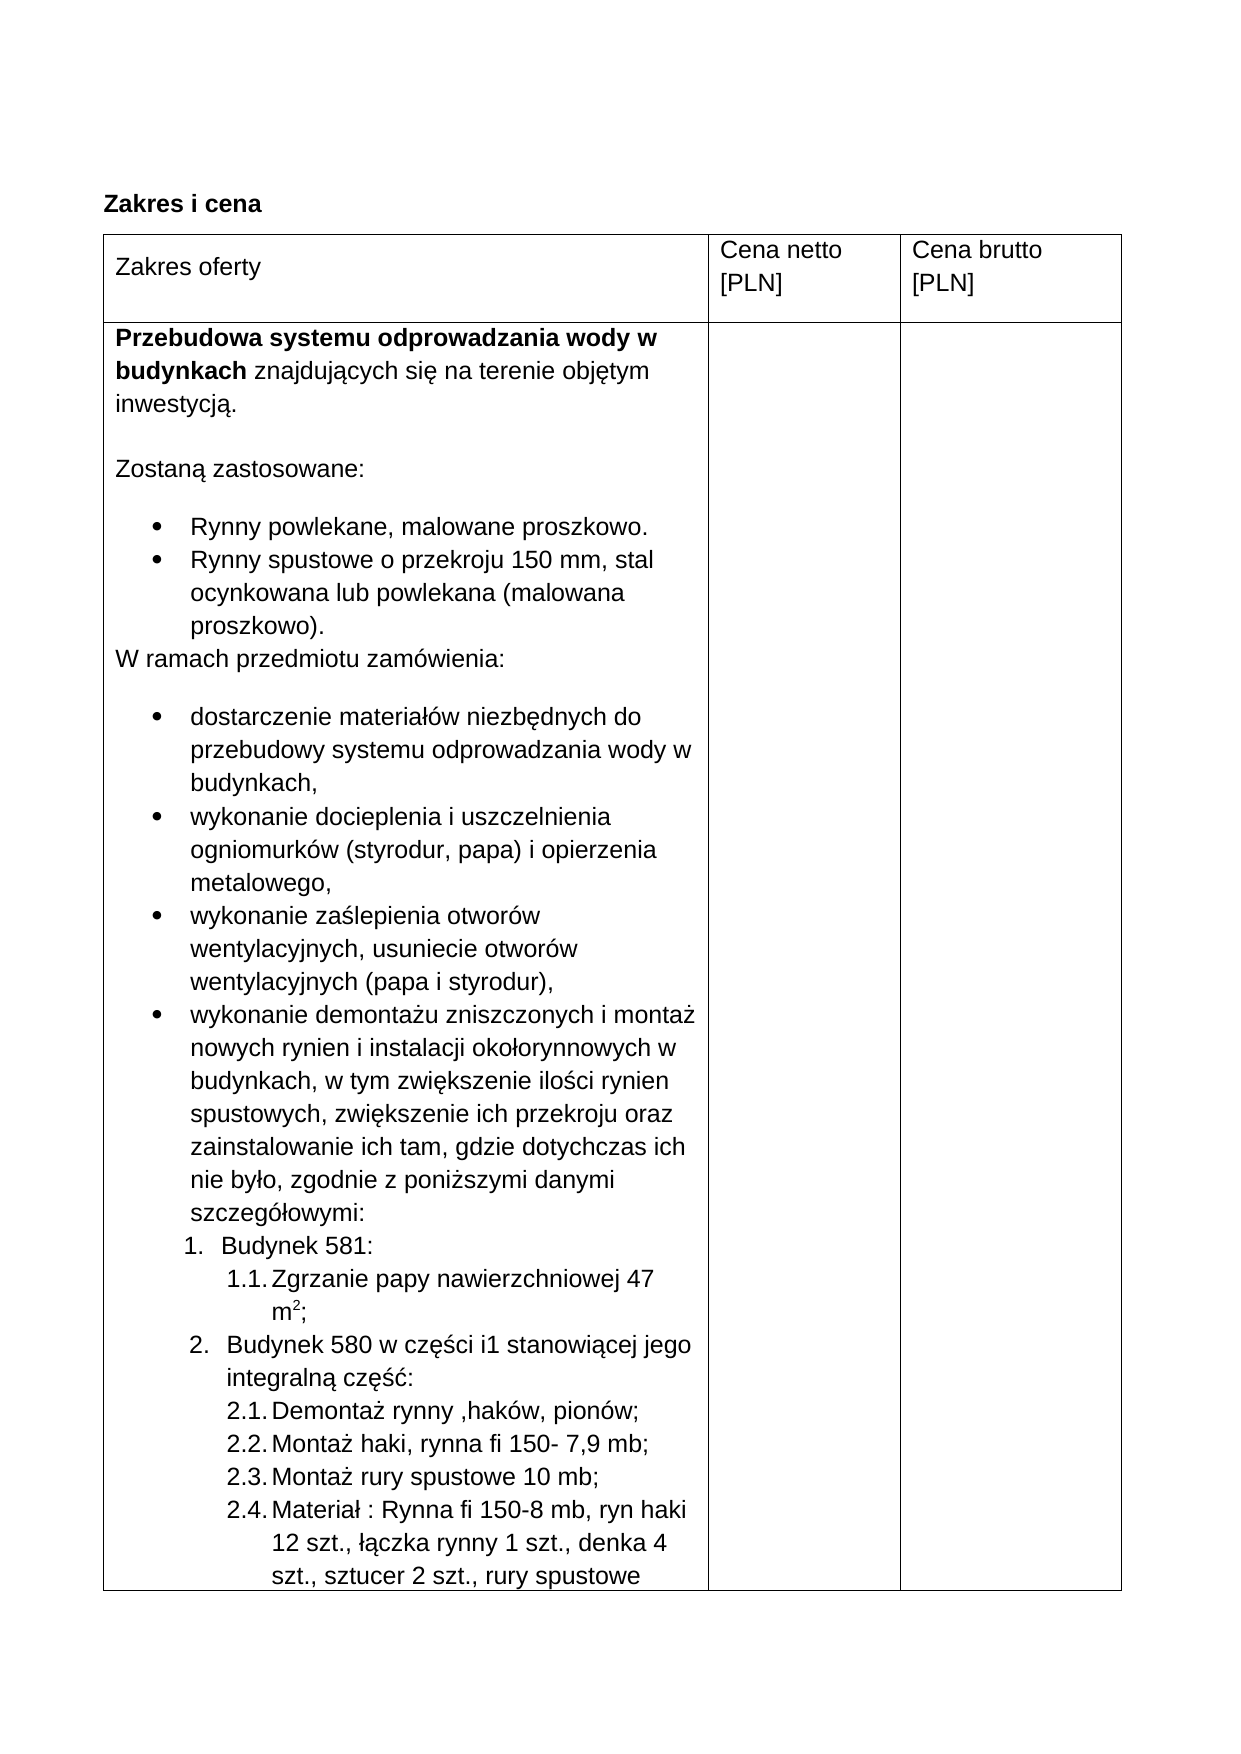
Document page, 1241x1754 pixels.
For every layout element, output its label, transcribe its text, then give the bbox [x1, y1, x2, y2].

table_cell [104, 323, 708, 1590]
table_cell [709, 323, 900, 1590]
table_header Cena brutto [PLN] [901, 235, 1121, 322]
table_header Zakres oferty [104, 235, 708, 322]
table_cell [901, 323, 1121, 1590]
subtitle Zakres i cena [103, 189, 1122, 217]
table_header Cena netto [PLN] [709, 235, 900, 322]
